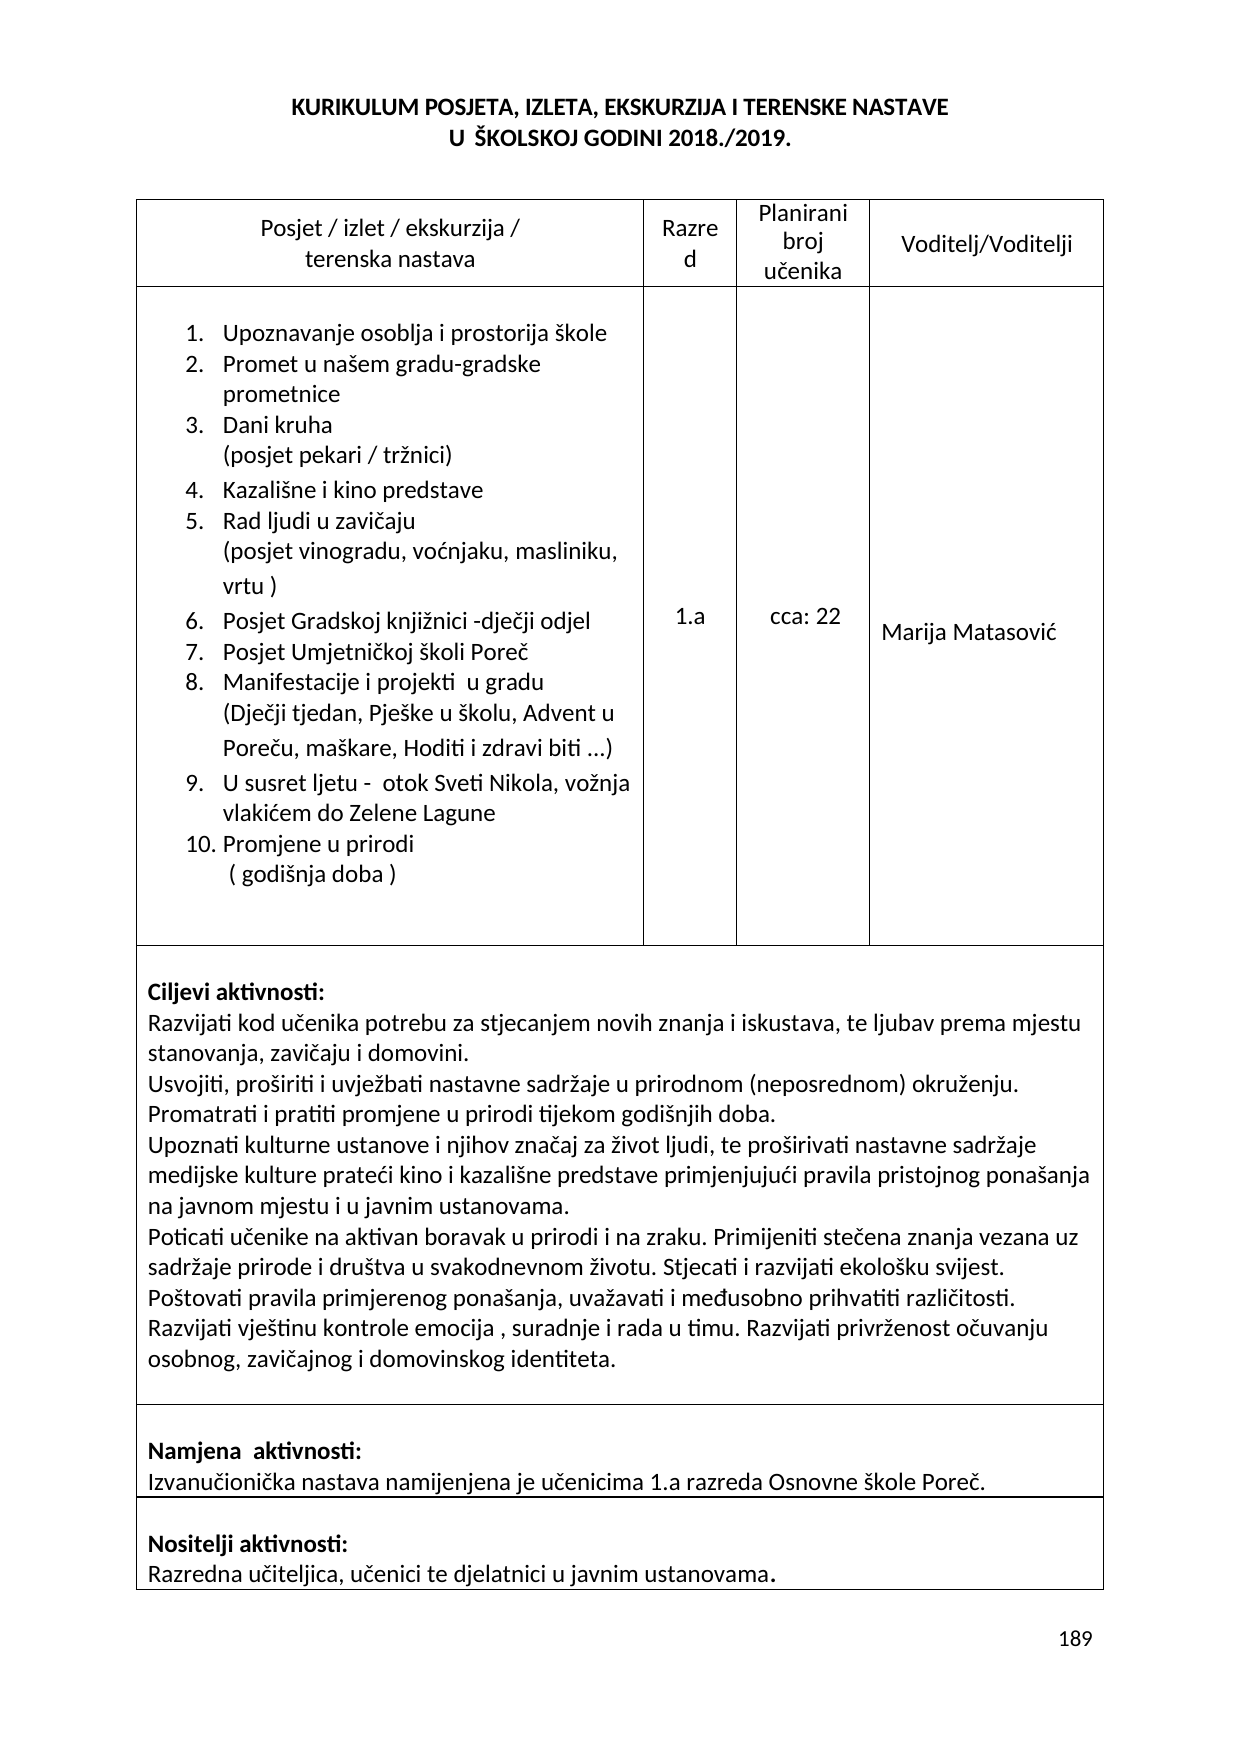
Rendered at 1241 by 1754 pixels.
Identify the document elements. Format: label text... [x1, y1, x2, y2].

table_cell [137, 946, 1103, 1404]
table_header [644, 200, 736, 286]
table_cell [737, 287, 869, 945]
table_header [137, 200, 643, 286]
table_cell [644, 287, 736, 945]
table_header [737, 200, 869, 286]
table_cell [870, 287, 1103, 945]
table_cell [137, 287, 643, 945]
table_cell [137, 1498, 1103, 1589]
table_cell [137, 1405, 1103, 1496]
text U ŠKOLSKOJ GODINI 2018./2019. [148, 122, 1093, 152]
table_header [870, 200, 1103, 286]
text KURIKULUM POSJETA, IZLETA, EKSKURZIJA I TERENSKE NASTAVE [148, 91, 1093, 122]
